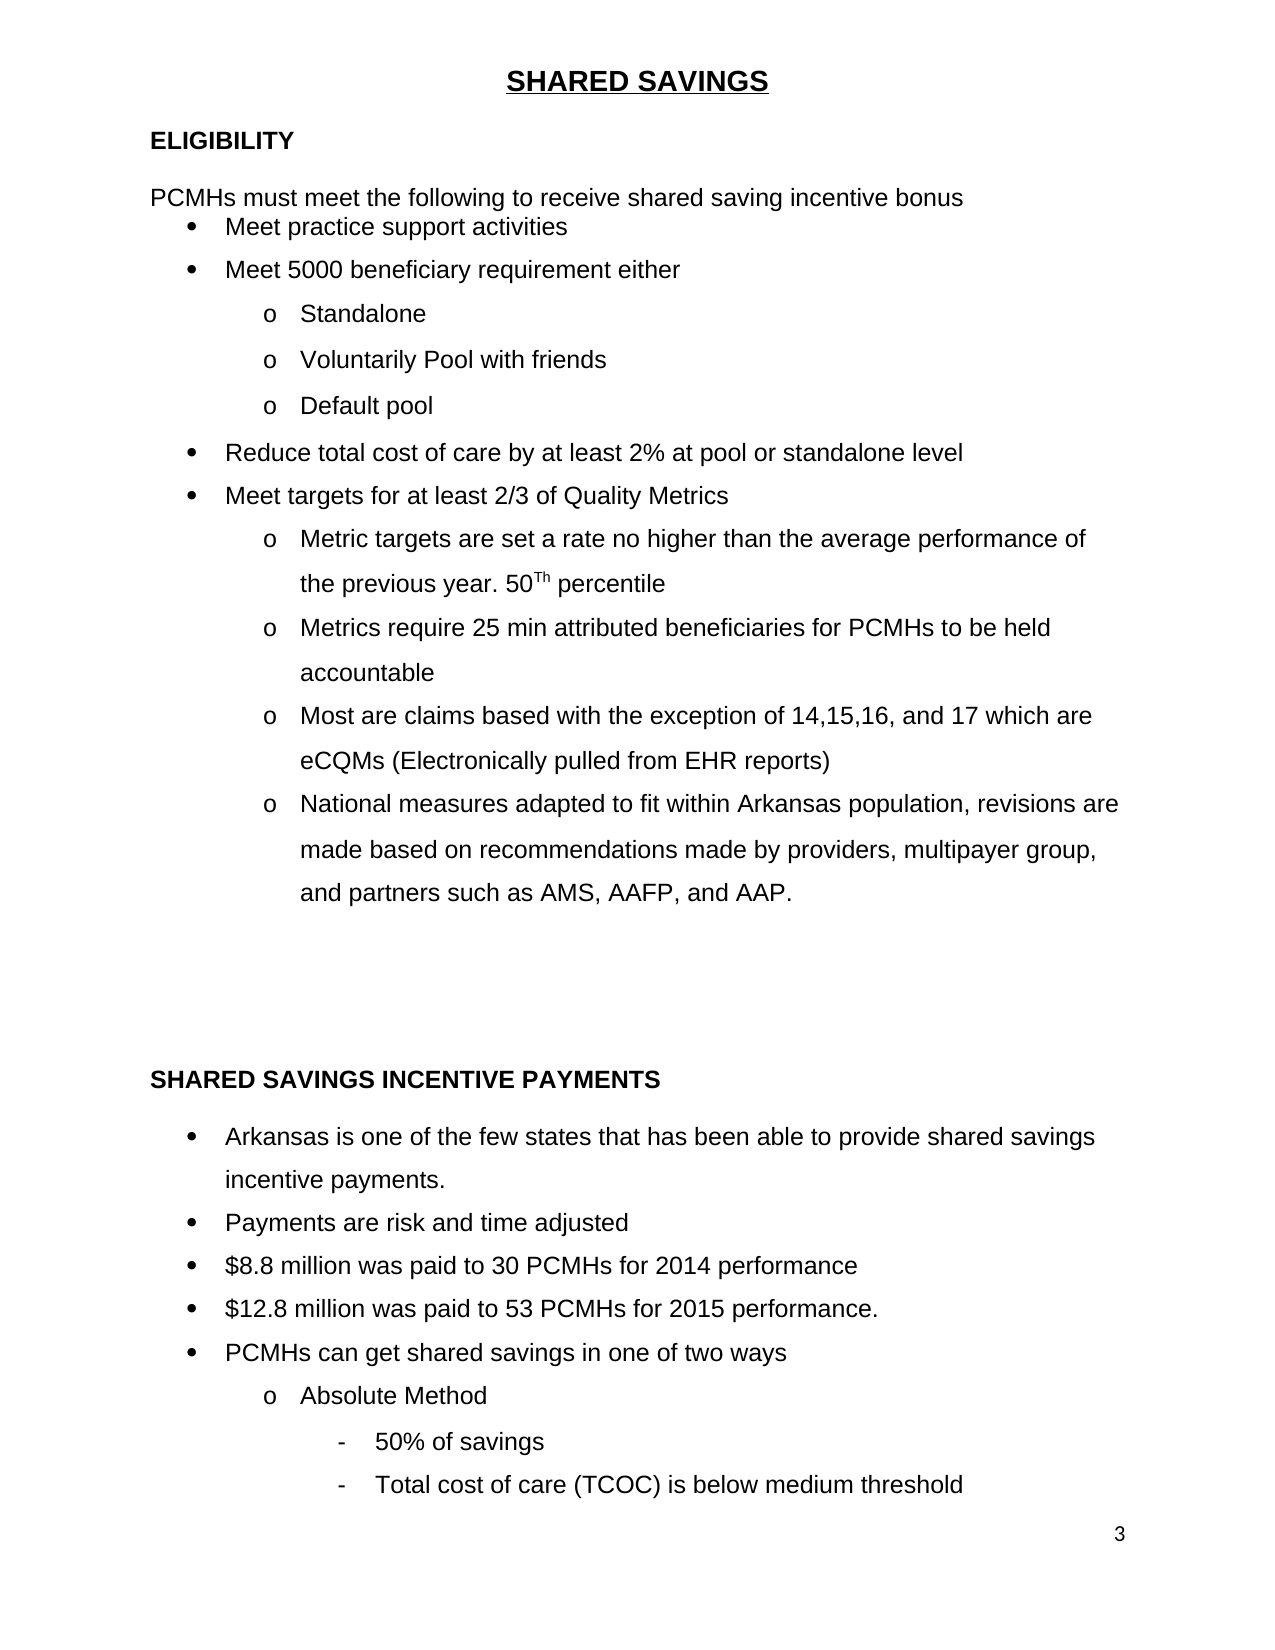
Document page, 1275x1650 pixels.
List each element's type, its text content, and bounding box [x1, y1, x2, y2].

list Voluntarily Pool with friends [262, 345, 1125, 376]
list Metric targets are set a rate no higher than the average performance of the previous year. 50Th percentile [262, 524, 1125, 598]
text PCMHs must meet the following to receive shared saving incentive bonus [150, 183, 1125, 212]
list PCMHs can get shared savings in one of two ways [187, 1337, 1125, 1366]
list Meet targets for at least 2/3 of Quality Metrics [187, 481, 1125, 510]
list 50% of savings [337, 1427, 1125, 1456]
list $12.8 million was paid to 53 PCMHs for 2015 performance. [187, 1294, 1125, 1323]
list Default pool [262, 391, 1125, 422]
text SHARED SAVINGS [150, 63, 1125, 97]
list Total cost of care (TCOC) is below medium threshold [337, 1470, 1125, 1499]
list Metrics require 25 min attributed beneficiaries for PCMHs to be held accountable [262, 612, 1125, 687]
list Meet practice support activities [187, 212, 1125, 241]
list Reduce total cost of care by at least 2% at pool or standalone level [187, 438, 1125, 466]
list $8.8 million was paid to 30 PCMHs for 2014 performance [187, 1251, 1125, 1280]
text ELIGIBILITY [150, 126, 1125, 154]
text SHARED SAVINGS INCENTIVE PAYMENTS [150, 1065, 1125, 1093]
list Meet 5000 beneficiary requirement either [187, 255, 1125, 284]
list Payments are risk and time adjusted [187, 1208, 1125, 1237]
list National measures adapted to fit within Arkansas population, revisions are made based on recommendations made by providers, multipayer group, and partners such as AMS, AAFP, and AAP. [262, 789, 1125, 907]
list Most are claims based with the exception of 14,15,16, and 17 which are eCQMs (Electronically pulled from EHR reports) [262, 701, 1125, 775]
list Standalone [262, 298, 1125, 329]
list Absolute Method [262, 1381, 1125, 1412]
list Arkansas is one of the few states that has been able to provide shared savings incentive payments. [187, 1121, 1125, 1193]
